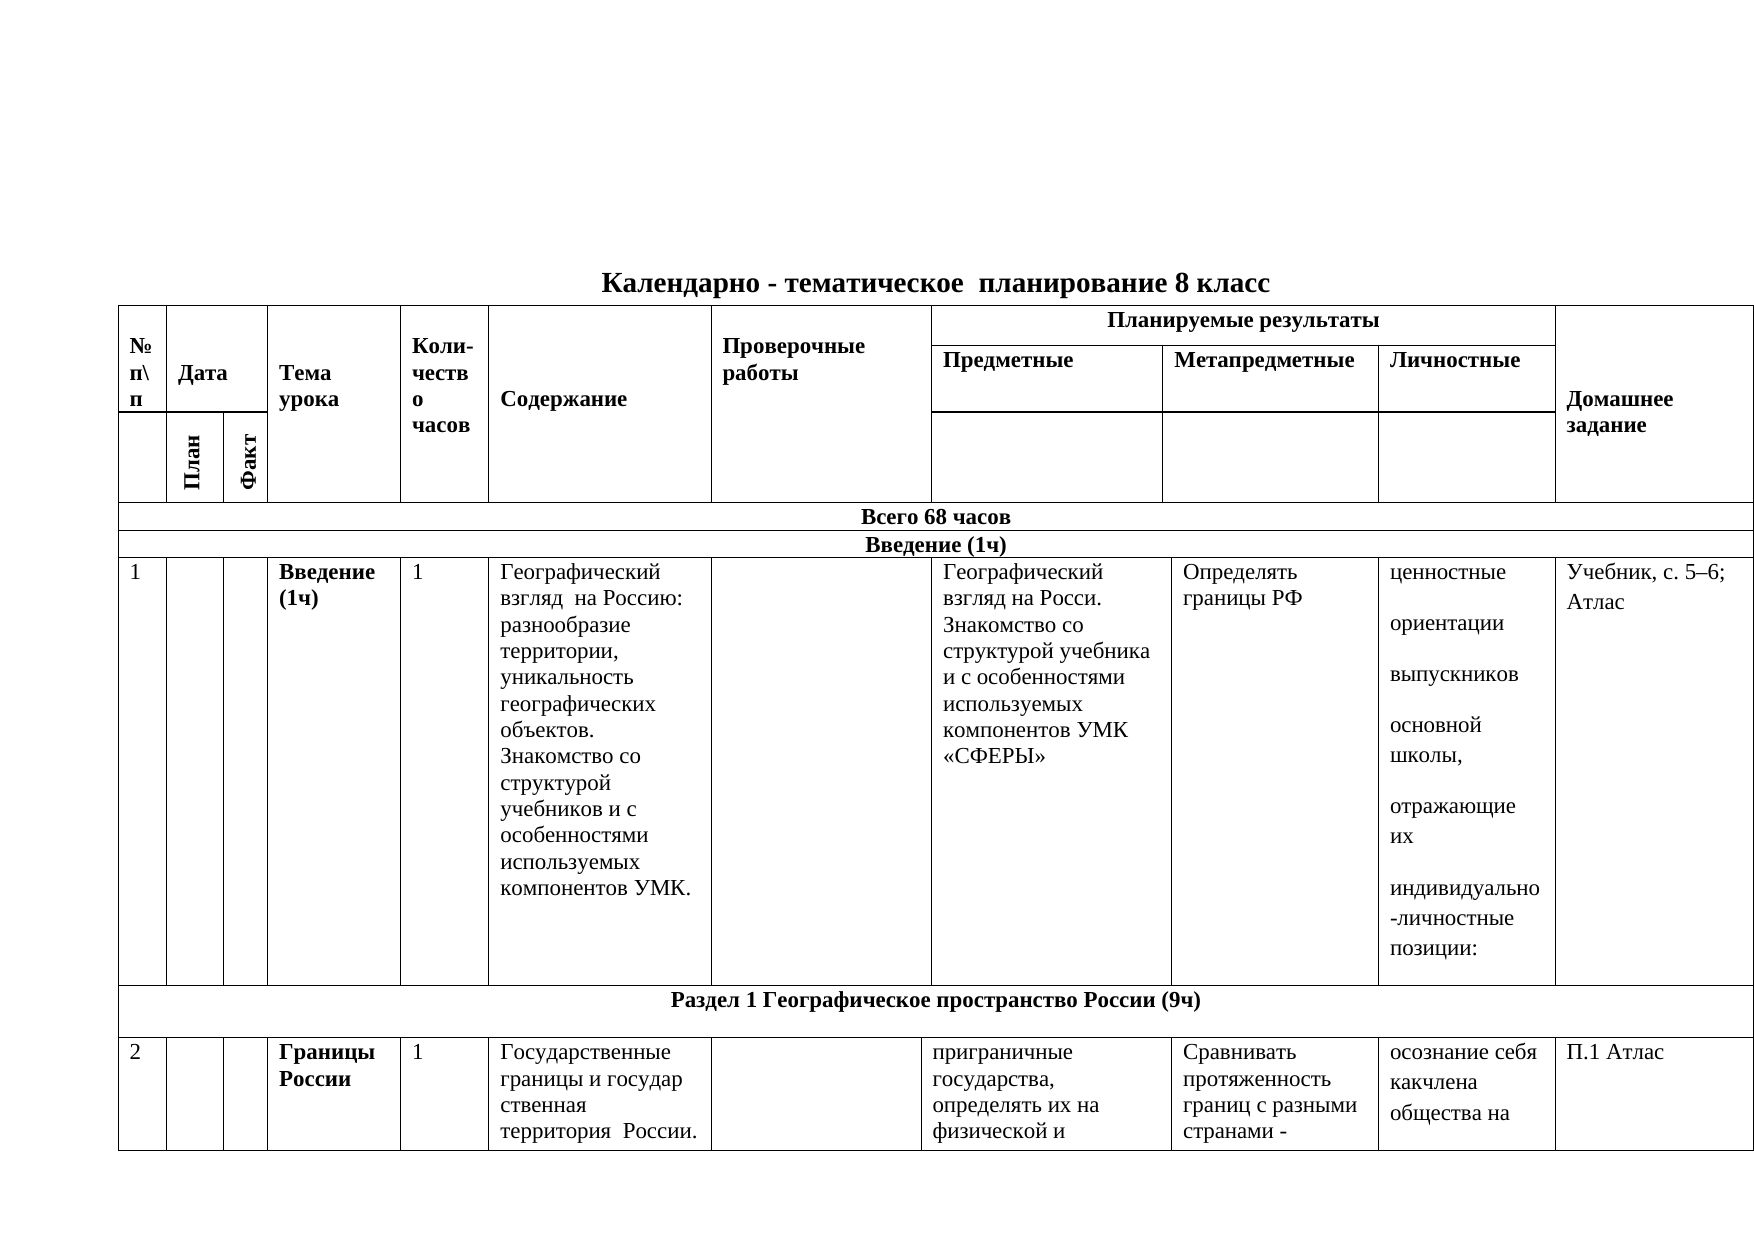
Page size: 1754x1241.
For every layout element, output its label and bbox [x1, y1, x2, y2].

table_header [107, 210, 1754, 1151]
